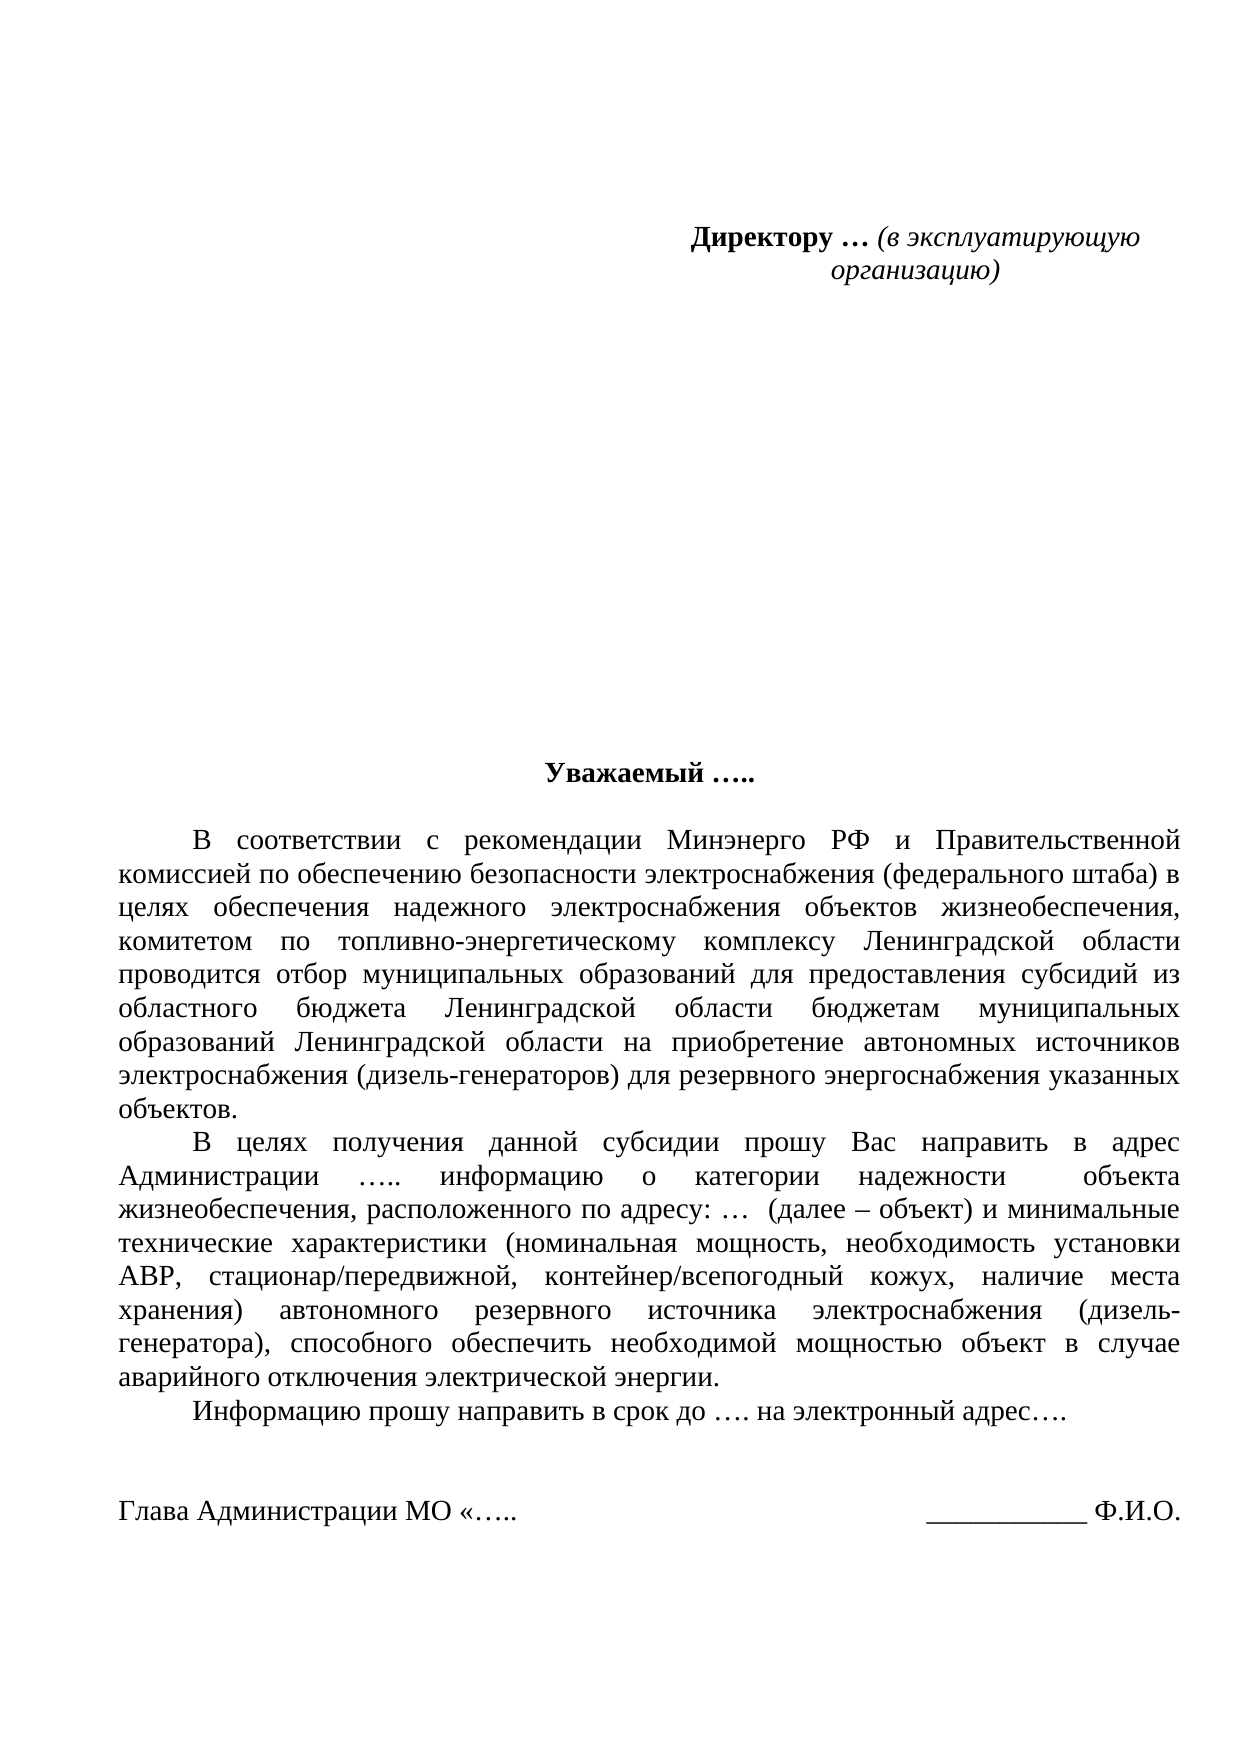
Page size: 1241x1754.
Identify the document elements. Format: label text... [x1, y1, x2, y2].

table_header ___________ Ф.И.О. [650, 1493, 1192, 1527]
text Директору … (в эксплуатирующую организацию) [650, 219, 1181, 286]
text В соответствии с рекомендации Минэнерго РФ и Правительственной комиссией по обеспечению безопасности электроснабжения (федерального штаба) в целях обеспечения надежного электроснабжения объектов жизнеобеспечения, комитетом по топливно-энергетическому комплексу Ленинградской области проводится отбор муниципальных образований для предоставления субсидий из областного бюджета Ленинградской области бюджетам муниципальных образований Ленинградской области на приобретение автономных источников электроснабжения (дизель-генераторов) для резервного энергоснабжения указанных объектов. [118, 822, 1181, 1124]
table_header Глава Администрации МО «….. [107, 1493, 649, 1527]
text Информацию прошу направить в срок до …. на электронный адрес…. [118, 1393, 1181, 1426]
text В целях получения данной субсидии прошу Вас направить в адрес Администрации ….. информацию о категории надежности объекта жизнеобеспечения, расположенного по адресу: … (далее – объект) и минимальные технические характеристики (номинальная мощность, необходимость установки АВР, стационар/передвижной, контейнер/всепогодный кожух, наличие места хранения) автономного резервного источника электроснабжения (дизель-генератора), способного обеспечить необходимой мощностью объект в случае аварийного отключения электрической энергии. [118, 1124, 1181, 1393]
text Уважаемый ….. [118, 755, 1181, 789]
